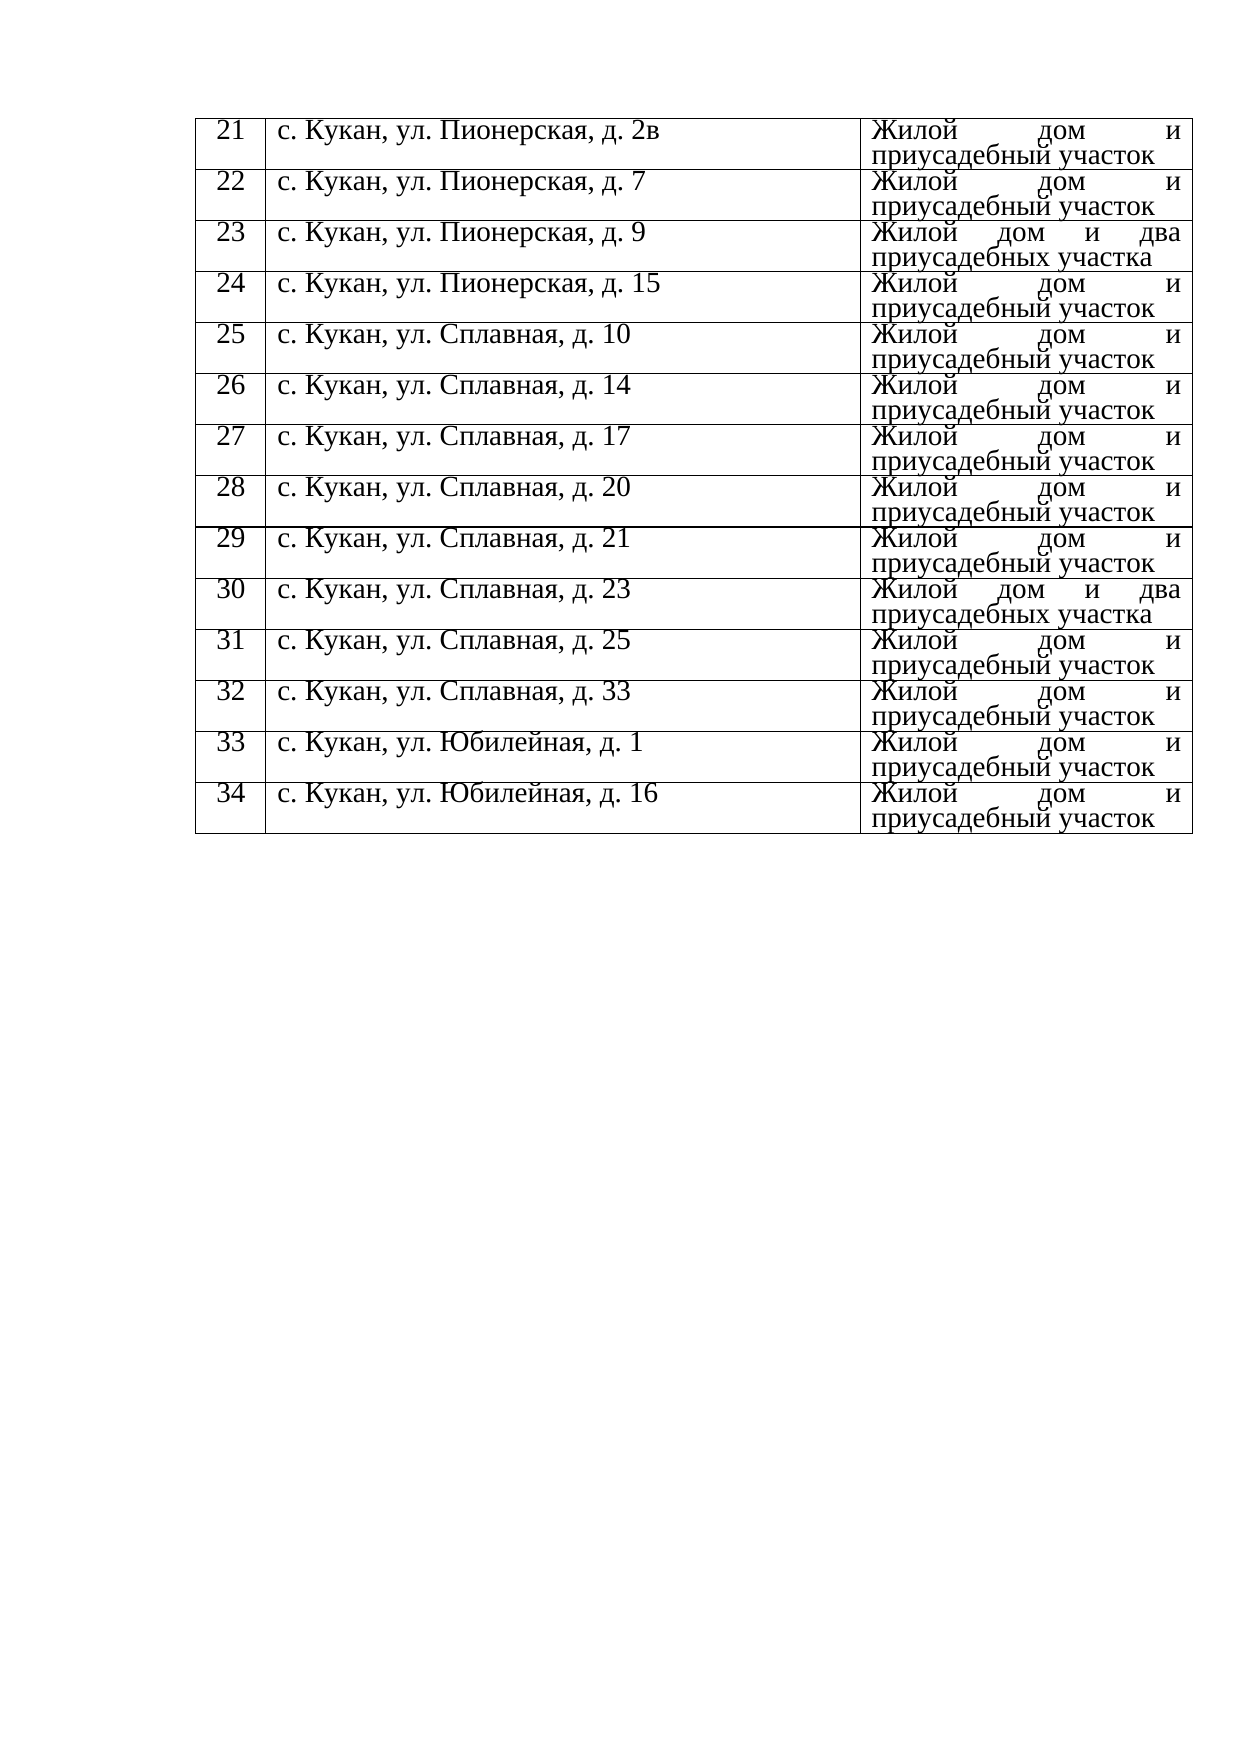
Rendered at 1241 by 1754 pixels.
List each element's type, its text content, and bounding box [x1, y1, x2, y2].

table_cell 34 [196, 783, 265, 833]
table_cell Жилой дом и приусадебный участок [861, 374, 1192, 424]
table_cell 24 [196, 272, 265, 322]
table_cell с. Кукан, ул. Юбилейная, д. 1 [266, 732, 860, 782]
table_cell с. Кукан, ул. Сплавная, д. 20 [266, 476, 860, 526]
table_cell Жилой дом и приусадебный участок [861, 476, 1192, 526]
table_cell Жилой дом и два приусадебных участка [861, 579, 1192, 628]
table_cell Жилой дом и приусадебный участок [861, 425, 1192, 475]
table_cell с. Кукан, ул. Сплавная, д. 10 [266, 323, 860, 373]
table_cell с. Кукан, ул. Сплавная, д. 17 [266, 425, 860, 475]
table_cell с. Кукан, ул. Юбилейная, д. 16 [266, 783, 860, 833]
table_cell Жилой дом и два приусадебных участка [861, 221, 1192, 271]
table_cell с. Кукан, ул. Сплавная, д. 21 [266, 528, 860, 577]
table_cell с. Кукан, ул. Пионерская, д. 15 [266, 272, 860, 322]
table_cell 28 [196, 476, 265, 526]
table_cell Жилой дом и приусадебный участок [861, 681, 1192, 731]
table_cell Жилой дом и приусадебный участок [861, 528, 1192, 577]
table_cell Жилой дом и приусадебный участок [861, 732, 1192, 782]
table_cell 31 [196, 630, 265, 679]
table_cell 32 [196, 681, 265, 731]
table_cell с. Кукан, ул. Сплавная, д. 25 [266, 630, 860, 679]
table_cell 23 [196, 221, 265, 271]
table_cell с. Кукан, ул. Сплавная, д. 14 [266, 374, 860, 424]
table_cell Жилой дом и приусадебный участок [861, 272, 1192, 322]
table_cell с. Кукан, ул. Пионерская, д. 7 [266, 170, 860, 220]
table_cell 33 [196, 732, 265, 782]
table_cell Жилой дом и приусадебный участок [861, 783, 1192, 833]
table_cell с. Кукан, ул. Пионерская, д. 2в [266, 119, 860, 169]
table_cell 27 [196, 425, 265, 475]
table_cell Жилой дом и приусадебный участок [861, 630, 1192, 679]
table_cell 29 [196, 528, 265, 577]
table_cell 22 [196, 170, 265, 220]
table_cell Жилой дом и приусадебный участок [861, 119, 1192, 169]
table_cell Жилой дом и приусадебный участок [861, 323, 1192, 373]
table_cell Жилой дом и приусадебный участок [861, 170, 1192, 220]
table_cell 25 [196, 323, 265, 373]
table_cell 21 [196, 119, 265, 169]
table_cell 26 [196, 374, 265, 424]
table_cell 30 [196, 579, 265, 628]
table_cell с. Кукан, ул. Сплавная, д. 23 [266, 579, 860, 628]
table_cell с. Кукан, ул. Пионерская, д. 9 [266, 221, 860, 271]
table_cell с. Кукан, ул. Сплавная, д. 33 [266, 681, 860, 731]
